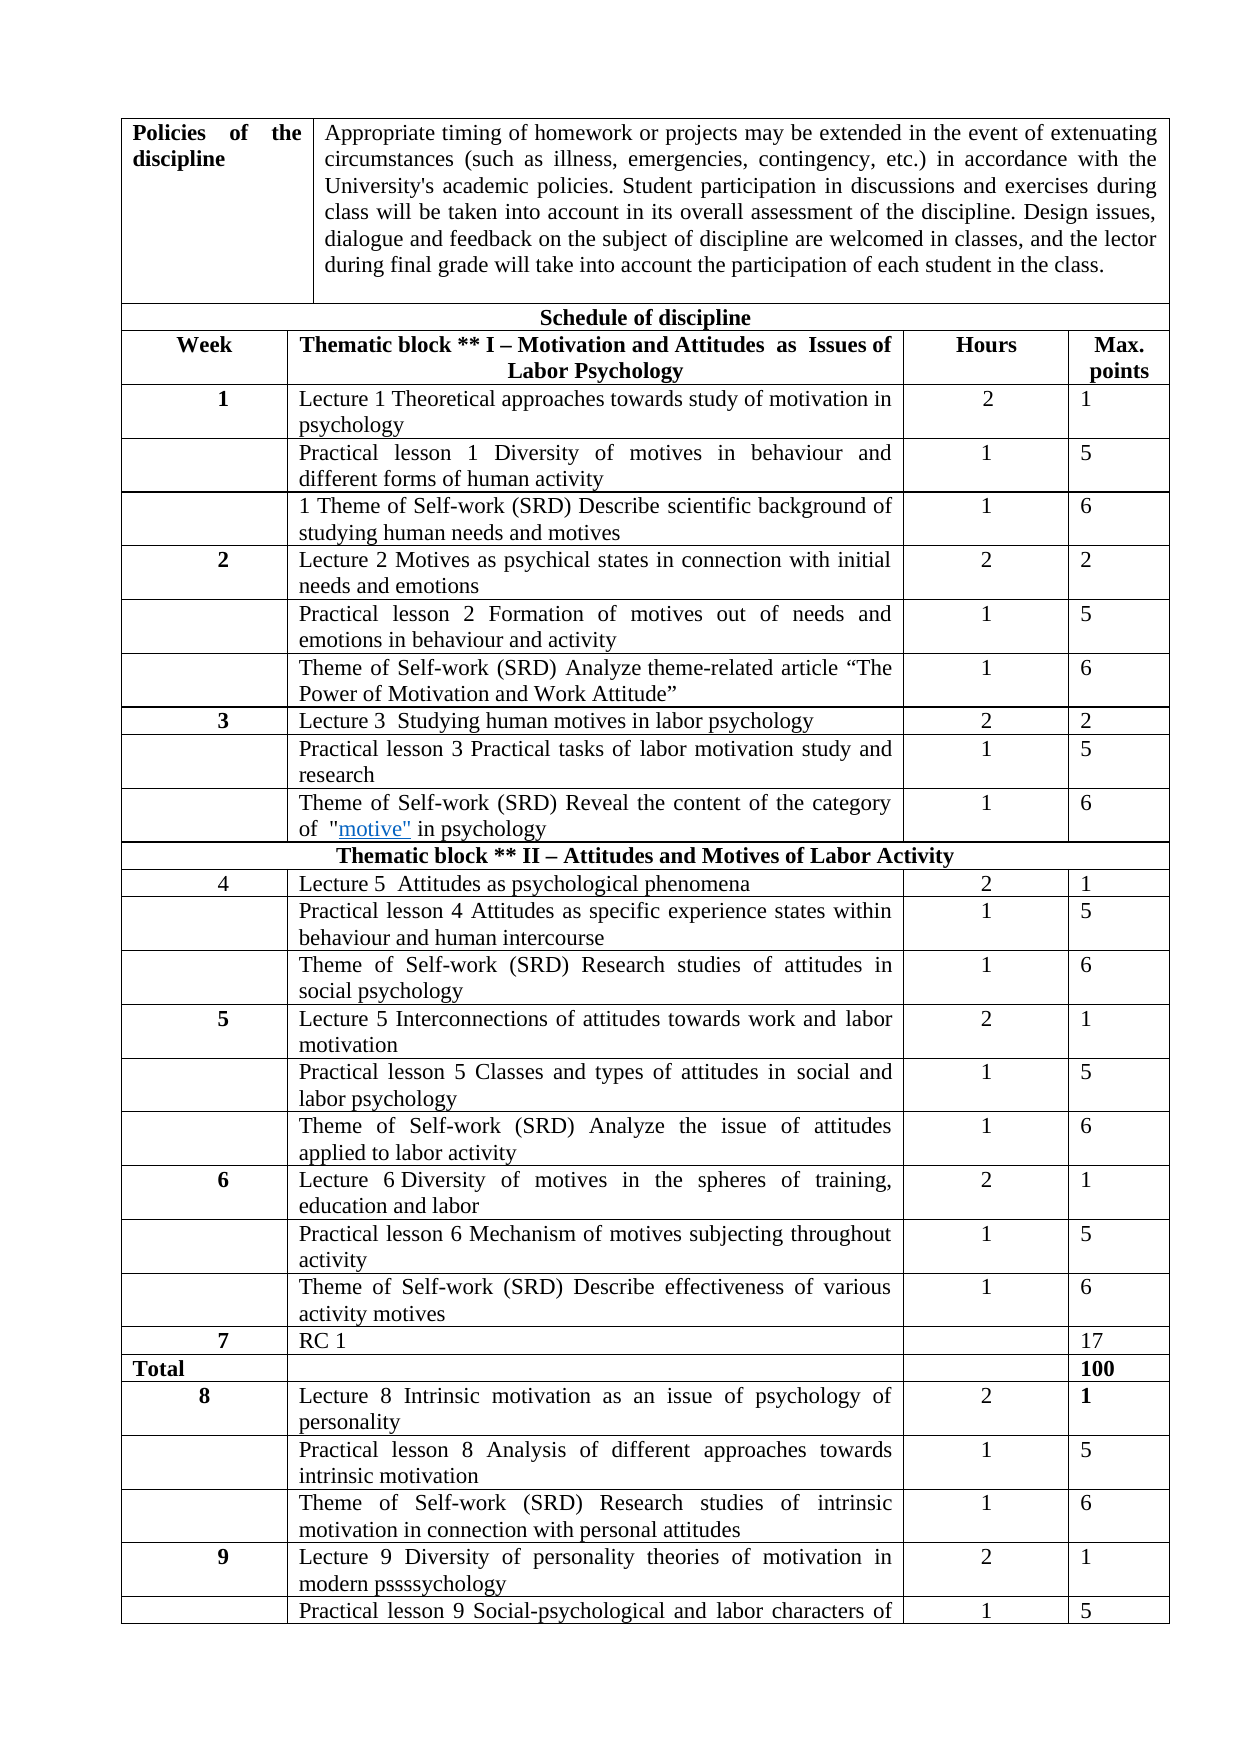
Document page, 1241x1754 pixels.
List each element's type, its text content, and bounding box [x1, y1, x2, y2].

table_cell [904, 1355, 1068, 1381]
table_cell [122, 735, 287, 788]
table_cell [122, 1597, 287, 1623]
table_cell 1 [904, 1112, 1068, 1165]
table_cell 1 [904, 1220, 1068, 1272]
table_cell 6 [1069, 1112, 1169, 1165]
table_cell 8 [122, 1382, 287, 1435]
table_cell 5 [1069, 1597, 1169, 1623]
table_cell 1 [904, 654, 1068, 706]
table_cell 5 [1069, 600, 1169, 653]
table_cell Appropriate timing of homework or projects may be extended in the event of extenuating circumstances (such as illness, emergencies, contingency, etc.) in accordance with the University's academic policies. Student participation in discussions and exercises during class will be taken into account in its overall assessment of the discipline. Design issues, dialogue and feedback on the subject of discipline are welcomed in classes, and the lector during final grade will take into account the participation of each student in the class. [314, 119, 1169, 303]
table_cell 6 [122, 1166, 287, 1219]
table_cell 5 [1069, 1436, 1169, 1488]
table_cell 2 [904, 385, 1068, 438]
table_cell Thematic block ** II – Attitudes and Motives of Labor Activity [122, 843, 1169, 869]
table_cell Practical lesson 1 Diversity of motives in behaviour and different forms of human activity [288, 439, 903, 491]
table_cell [122, 1490, 287, 1542]
table_cell Theme of Self-work (SRD) Analyze theme-related article “The Power of Motivation and Work Attitude” [288, 654, 903, 706]
table_cell [122, 1274, 287, 1326]
table_cell 100 [1069, 1355, 1169, 1381]
table_cell 1 [904, 493, 1068, 545]
table_cell 9 [122, 1543, 287, 1596]
table_cell [122, 439, 287, 491]
table_cell 4 [122, 870, 287, 896]
table_cell 1 [1069, 1382, 1169, 1435]
table_cell Week [122, 331, 287, 384]
table_cell Max. points [1069, 331, 1169, 384]
table_cell Lecture 2 Motives as psychical states in connection with initial needs and emotions [288, 546, 903, 599]
table_cell [122, 1436, 287, 1488]
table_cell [288, 1597, 903, 1623]
table_cell [122, 493, 287, 545]
table_cell 2 [904, 1166, 1068, 1219]
table_cell Hours [904, 331, 1068, 384]
table_cell 5 [1069, 1220, 1169, 1272]
table_cell 5 [1069, 735, 1169, 788]
table_cell 1 [904, 1274, 1068, 1326]
table_cell Theme of Self-work (SRD) Reveal the content of the category of "motive" in psychology [288, 789, 903, 841]
table_cell Total [122, 1355, 287, 1381]
table_cell 1 [904, 1436, 1068, 1488]
table_cell 1 [1069, 1166, 1169, 1219]
table_cell 1 [904, 951, 1068, 1004]
table_cell [122, 654, 287, 706]
table_cell Theme of Self-work (SRD) Analyze the issue of attitudes applied to labor activity [288, 1112, 903, 1165]
table_cell Theme of Self-work (SRD) Research studies of intrinsic motivation in connection with personal attitudes [288, 1490, 903, 1542]
table_cell 2 [904, 1382, 1068, 1435]
table_cell Schedule of discipline [122, 304, 1169, 330]
table_cell 1 [904, 1490, 1068, 1542]
table_cell [122, 1220, 287, 1272]
table_cell 1 [904, 1059, 1068, 1111]
table_cell 1 [1069, 385, 1169, 438]
table_cell [288, 1355, 903, 1381]
table_cell 6 [1069, 951, 1169, 1004]
table_cell 7 [122, 1327, 287, 1353]
table_cell Thematic block ** I – Motivation and Attitudes as Issues of Labor Psychology [288, 331, 903, 384]
table_cell 6 [1069, 493, 1169, 545]
table_cell Lecture 5 Interconnections of attitudes towards work and labor motivation [288, 1005, 903, 1057]
table_cell [122, 600, 287, 653]
table_cell 2 [122, 546, 287, 599]
table_cell Practical lesson 3 Practical tasks of labor motivation study and research [288, 735, 903, 788]
table_cell Lecture 9 Diversity of personality theories of motivation in modern pssssychology [288, 1543, 903, 1596]
table_cell 1 [122, 385, 287, 438]
table_cell 2 [904, 708, 1068, 734]
table_cell 2 [904, 546, 1068, 599]
table_cell 1 Theme of Self-work (SRD) Describe scientific background of studying human needs and motives [288, 493, 903, 545]
table_cell Lecture 6 Diversity of motives in the spheres of training, education and labor [288, 1166, 903, 1219]
table_cell 1 [1069, 1543, 1169, 1596]
table_cell Lecture 3 Studying human motives in labor psychology [288, 708, 903, 734]
table_cell Lecture 8 Intrinsic motivation as an issue of psychology of personality [288, 1382, 903, 1435]
table_cell 1 [904, 897, 1068, 950]
table_cell RC 1 [288, 1327, 903, 1353]
table_cell [122, 1059, 287, 1111]
table_cell 1 [904, 600, 1068, 653]
table_cell 1 [1069, 1005, 1169, 1057]
table_cell Practical lesson 4 Attitudes as specific experience states within behaviour and human intercourse [288, 897, 903, 950]
table_cell 6 [1069, 789, 1169, 841]
table_cell 6 [1069, 1274, 1169, 1326]
table_cell Practical lesson 5 Classes and types of attitudes in social and labor psychology [288, 1059, 903, 1111]
table_cell [122, 951, 287, 1004]
table_cell 1 [904, 789, 1068, 841]
table_cell [122, 1112, 287, 1165]
table_cell 3 [122, 708, 287, 734]
table_cell 2 [904, 1005, 1068, 1057]
table_cell 6 [1069, 1490, 1169, 1542]
table_cell 1 [904, 1597, 1068, 1623]
table_cell Theme of Self-work (SRD) Research studies of attitudes in social psychology [288, 951, 903, 1004]
table_cell 1 [904, 439, 1068, 491]
table_cell 2 [904, 870, 1068, 896]
table_cell [122, 789, 287, 841]
table_cell Lecture 5 Attitudes as psychological phenomena [288, 870, 903, 896]
table_cell [122, 897, 287, 950]
table_cell Lecture 1 Theoretical approaches towards study of motivation in psychology [288, 385, 903, 438]
table_cell 2 [1069, 708, 1169, 734]
table_cell 5 [1069, 1059, 1169, 1111]
table_cell [904, 1327, 1068, 1353]
table_cell 5 [122, 1005, 287, 1057]
table_cell Theme of Self-work (SRD) Describe effectiveness of various activity motives [288, 1274, 903, 1326]
table_cell 1 [904, 735, 1068, 788]
table_cell 5 [1069, 439, 1169, 491]
table_cell Practical lesson 2 Formation of motives out of needs and emotions in behaviour and activity [288, 600, 903, 653]
table_cell 5 [1069, 897, 1169, 950]
table_cell Practical lesson 8 Analysis of different approaches towards intrinsic motivation [288, 1436, 903, 1488]
table_cell Practical lesson 6 Mechanism of motives subjecting throughout activity [288, 1220, 903, 1272]
table_cell 6 [1069, 654, 1169, 706]
table_cell Policies of the discipline [122, 119, 313, 303]
table_cell 2 [1069, 546, 1169, 599]
table_cell 2 [904, 1543, 1068, 1596]
table_cell 17 [1069, 1327, 1169, 1353]
table_cell 1 [1069, 870, 1169, 896]
